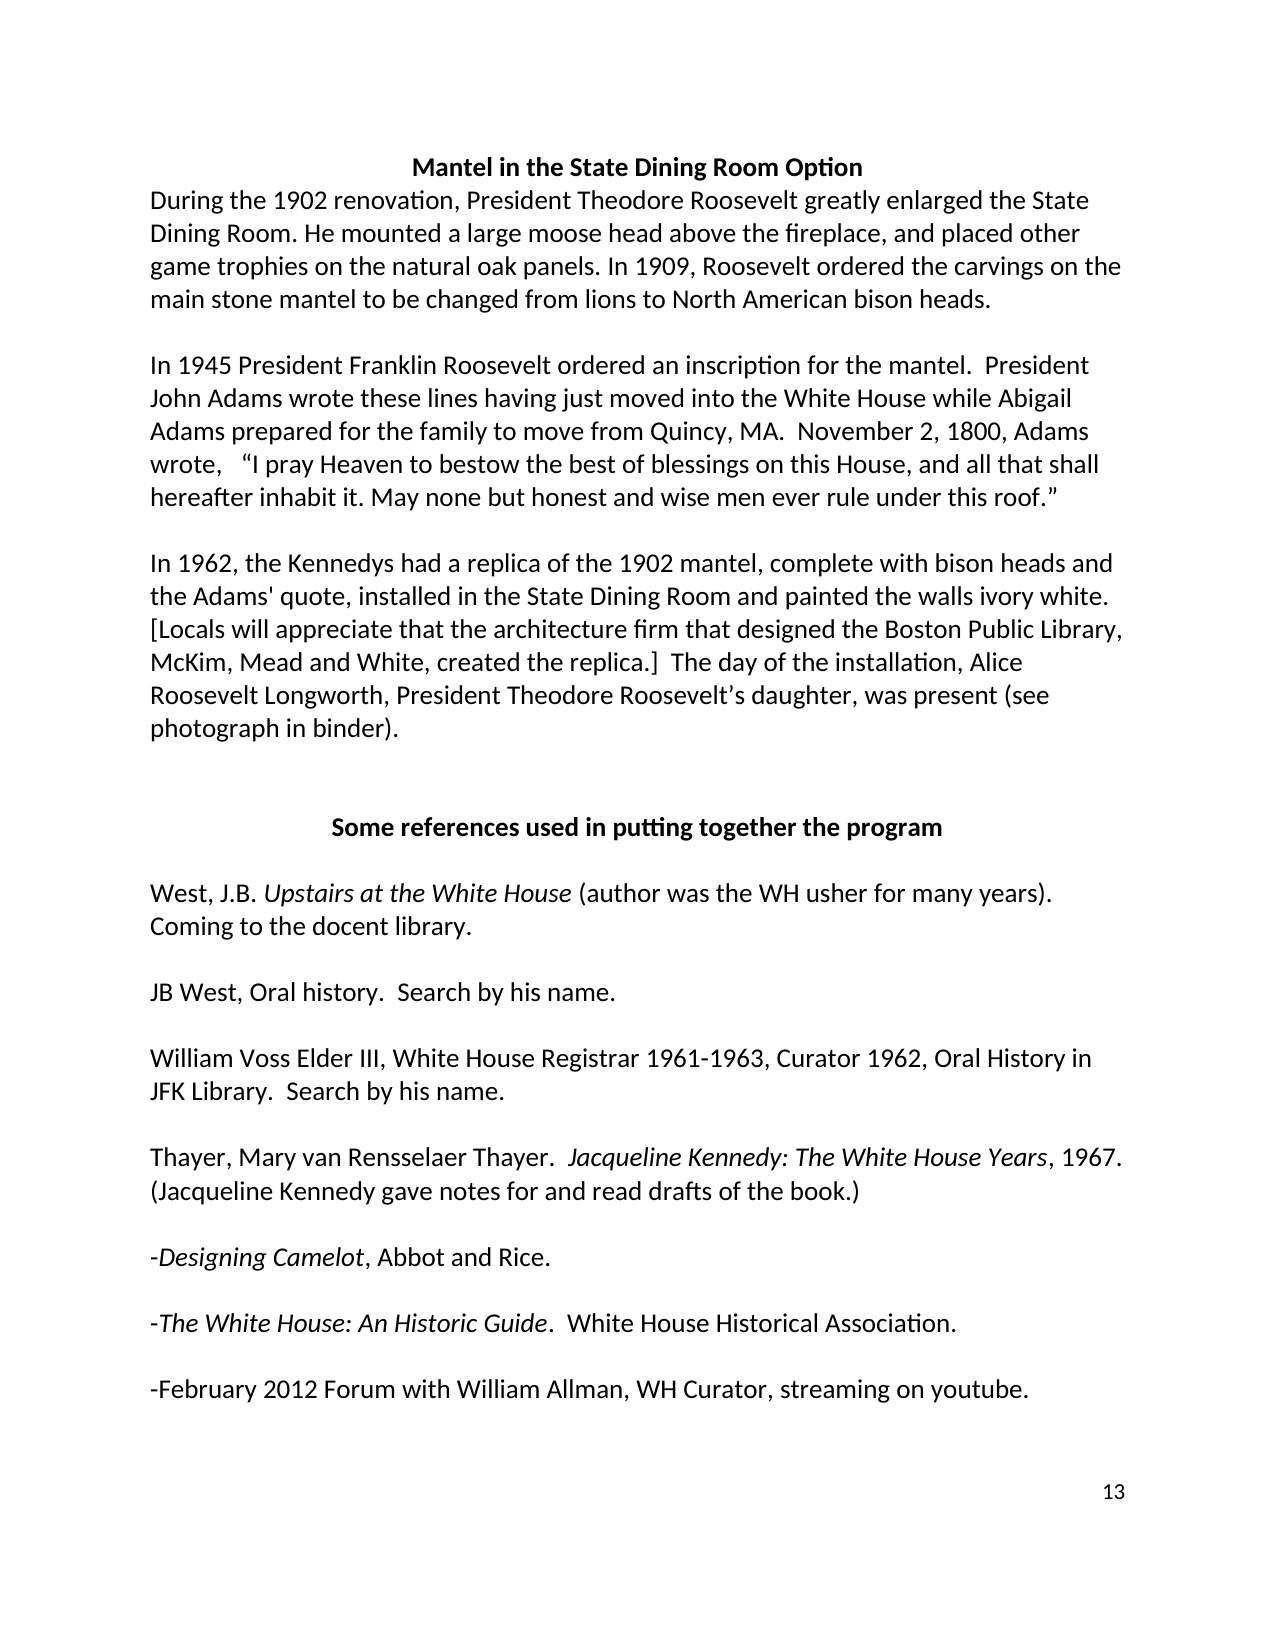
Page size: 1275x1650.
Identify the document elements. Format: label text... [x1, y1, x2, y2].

text -February 2012 Forum with William Allman, WH Curator, streaming on youtube. [150, 1372, 1125, 1405]
text Thayer, Mary van Rensselaer Thayer. Jacqueline Kennedy: The White House Years, 1967. (Jacqueline Kennedy gave notes for and read drafts of the book.) [150, 1141, 1125, 1207]
text -Designing Camelot, Abbot and Rice. [150, 1240, 1125, 1273]
text In 1945 President Franklin Roosevelt ordered an inscription for the mantel. President John Adams wrote these lines having just moved into the White House while Abigail Adams prepared for the family to move from Quincy, MA. November 2, 1800, Adams wrote, “I pray Heaven to bestow the best of blessings on this House, and all that shall hereafter inhabit it. May none but honest and wise men ever rule under this roof.” [150, 348, 1125, 513]
text West, J.B. Upstairs at the White House (author was the WH usher for many years). Coming to the docent library. [150, 876, 1125, 942]
text William Voss Elder III, White House Registrar 1961-1963, Curator 1962, Oral History in JFK Library. Search by his name. [150, 1042, 1125, 1108]
text -The White House: An Historic Guide. White House Historical Association. [150, 1306, 1125, 1339]
text Some references used in putting together the program [150, 810, 1125, 843]
text Mantel in the State Dining Room Option [150, 150, 1125, 183]
text During the 1902 renovation, President Theodore Roosevelt greatly enlarged the State Dining Room. He mounted a large moose head above the fireplace, and placed other game trophies on the natural oak panels. In 1909, Roosevelt ordered the carvings on the main stone mantel to be changed from lions to North American bison heads. [150, 183, 1125, 315]
text JB West, Oral history. Search by his name. [150, 976, 1125, 1008]
text In 1962, the Kennedys had a replica of the 1902 mantel, complete with bison heads and the Adams' quote, installed in the State Dining Room and painted the walls ivory white. [Locals will appreciate that the architecture firm that designed the Boston Public Library, McKim, Mead and White, created the replica.] The day of the installation, Alice Roosevelt Longworth, President Theodore Roosevelt’s daughter, was present (see photograph in binder). [150, 546, 1125, 744]
